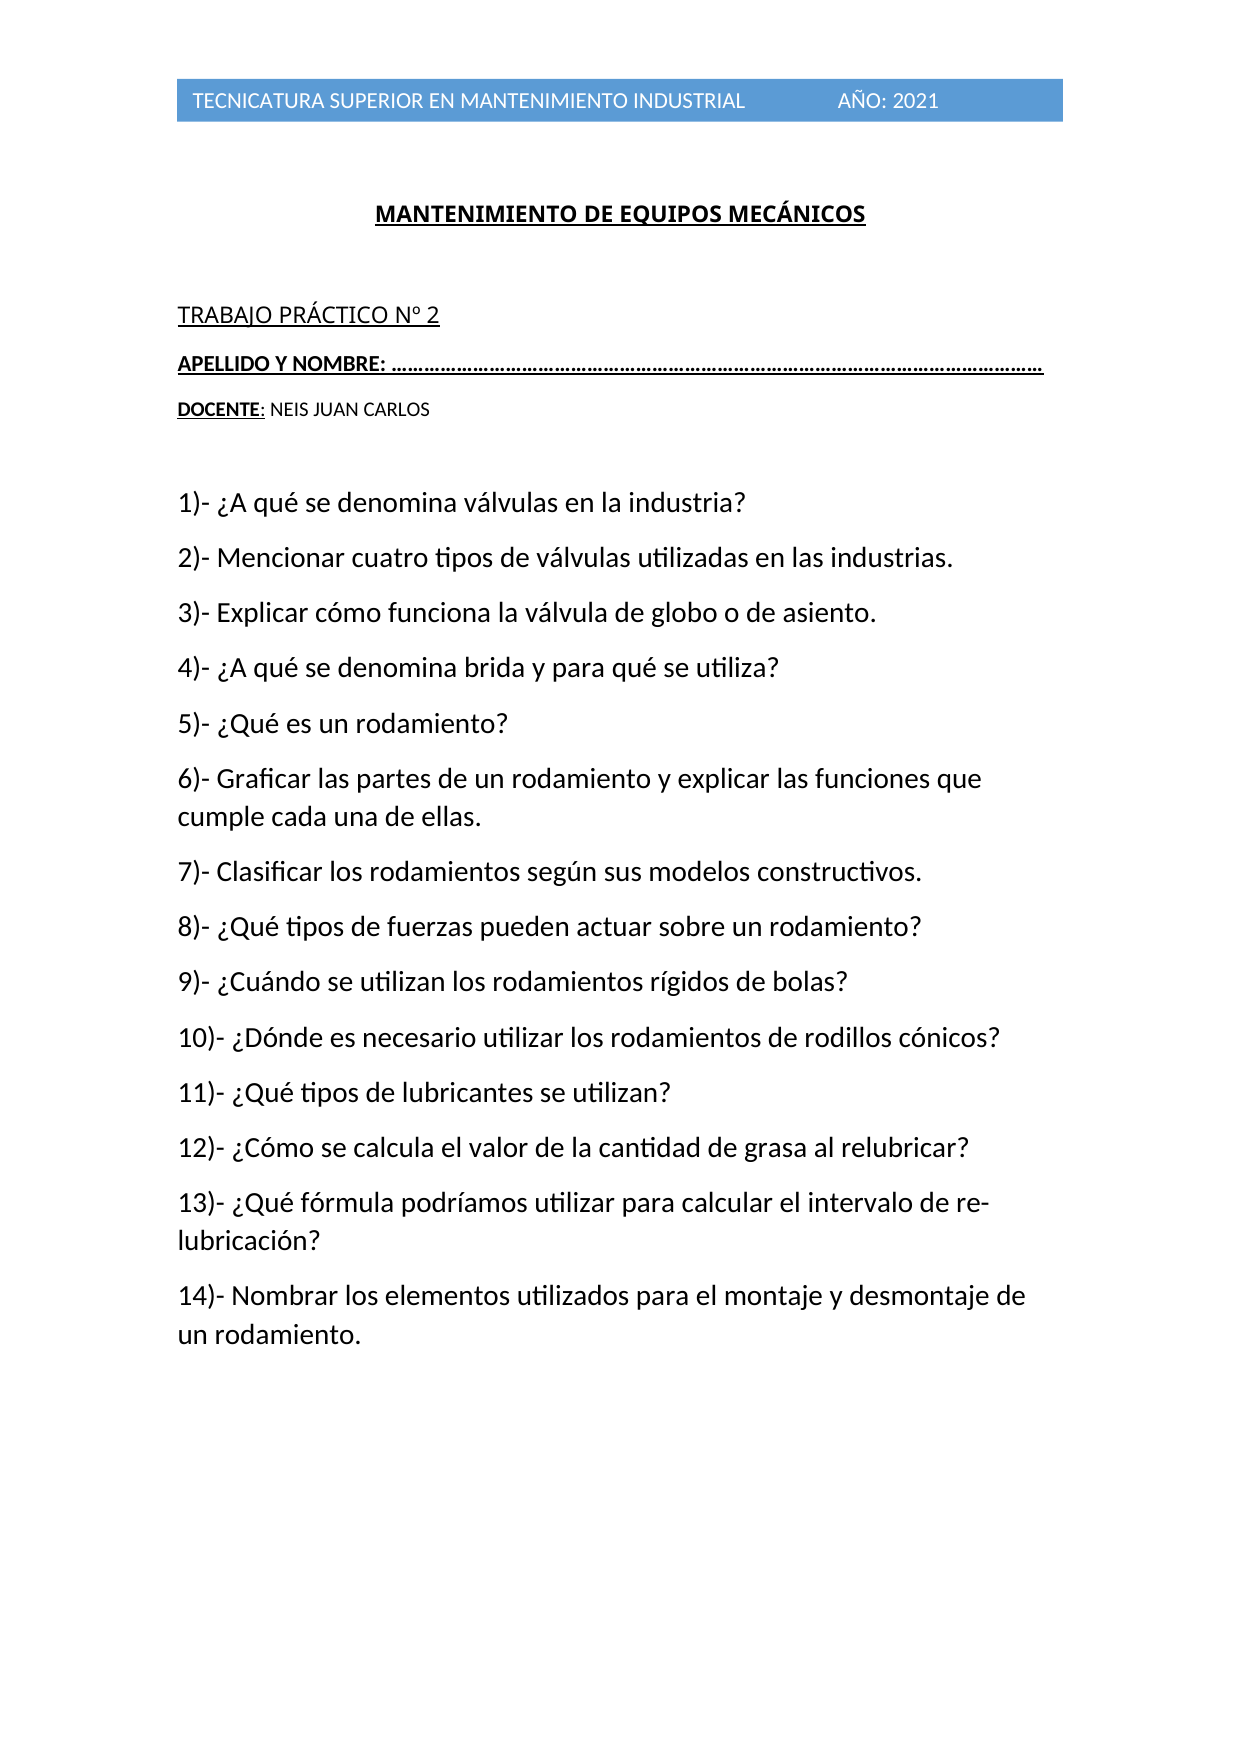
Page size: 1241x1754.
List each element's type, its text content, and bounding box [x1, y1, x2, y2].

text 4)- ¿A qué se denomina brida y para qué se utiliza? [177, 649, 1063, 685]
text 9)- ¿Cuándo se utilizan los rodamientos rígidos de bolas? [177, 963, 1063, 999]
text TRABAJO PRÁCTICO Nº 2 [177, 299, 1063, 330]
text 8)- ¿Qué tipos de fuerzas pueden actuar sobre un rodamiento? [177, 908, 1063, 944]
text 12)- ¿Cómo se calcula el valor de la cantidad de grasa al relubricar? [177, 1129, 1063, 1164]
text 10)- ¿Dónde es necesario utilizar los rodamientos de rodillos cónicos? [177, 1019, 1063, 1054]
text APELLIDO Y NOMBRE: ………………………………………………………………………………………………………… [177, 349, 1063, 377]
text 7)- Clasificar los rodamientos según sus modelos constructivos. [177, 853, 1063, 889]
text 14)- Nombrar los elementos utilizados para el montaje y desmontaje de un rodamiento. [177, 1277, 1063, 1352]
text 1)- ¿A qué se denomina válvulas en la industria? [177, 484, 1063, 520]
text 2)- Mencionar cuatro tipos de válvulas utilizadas en las industrias. [177, 539, 1063, 575]
text 3)- Explicar cómo funciona la válvula de globo o de asiento. [177, 594, 1063, 630]
text MANTENIMIENTO DE EQUIPOS MECÁNICOS [177, 198, 1063, 229]
text 13)- ¿Qué fórmula podríamos utilizar para calcular el intervalo de re-lubricación? [177, 1184, 1063, 1258]
text 6)- Graficar las partes de un rodamiento y explicar las funciones que cumple cada una de ellas. [177, 760, 1063, 834]
text 5)- ¿Qué es un rodamiento? [177, 705, 1063, 740]
text 11)- ¿Qué tipos de lubricantes se utilizan? [177, 1074, 1063, 1109]
text DOCENTE: NEIS JUAN CARLOS [177, 396, 1063, 422]
